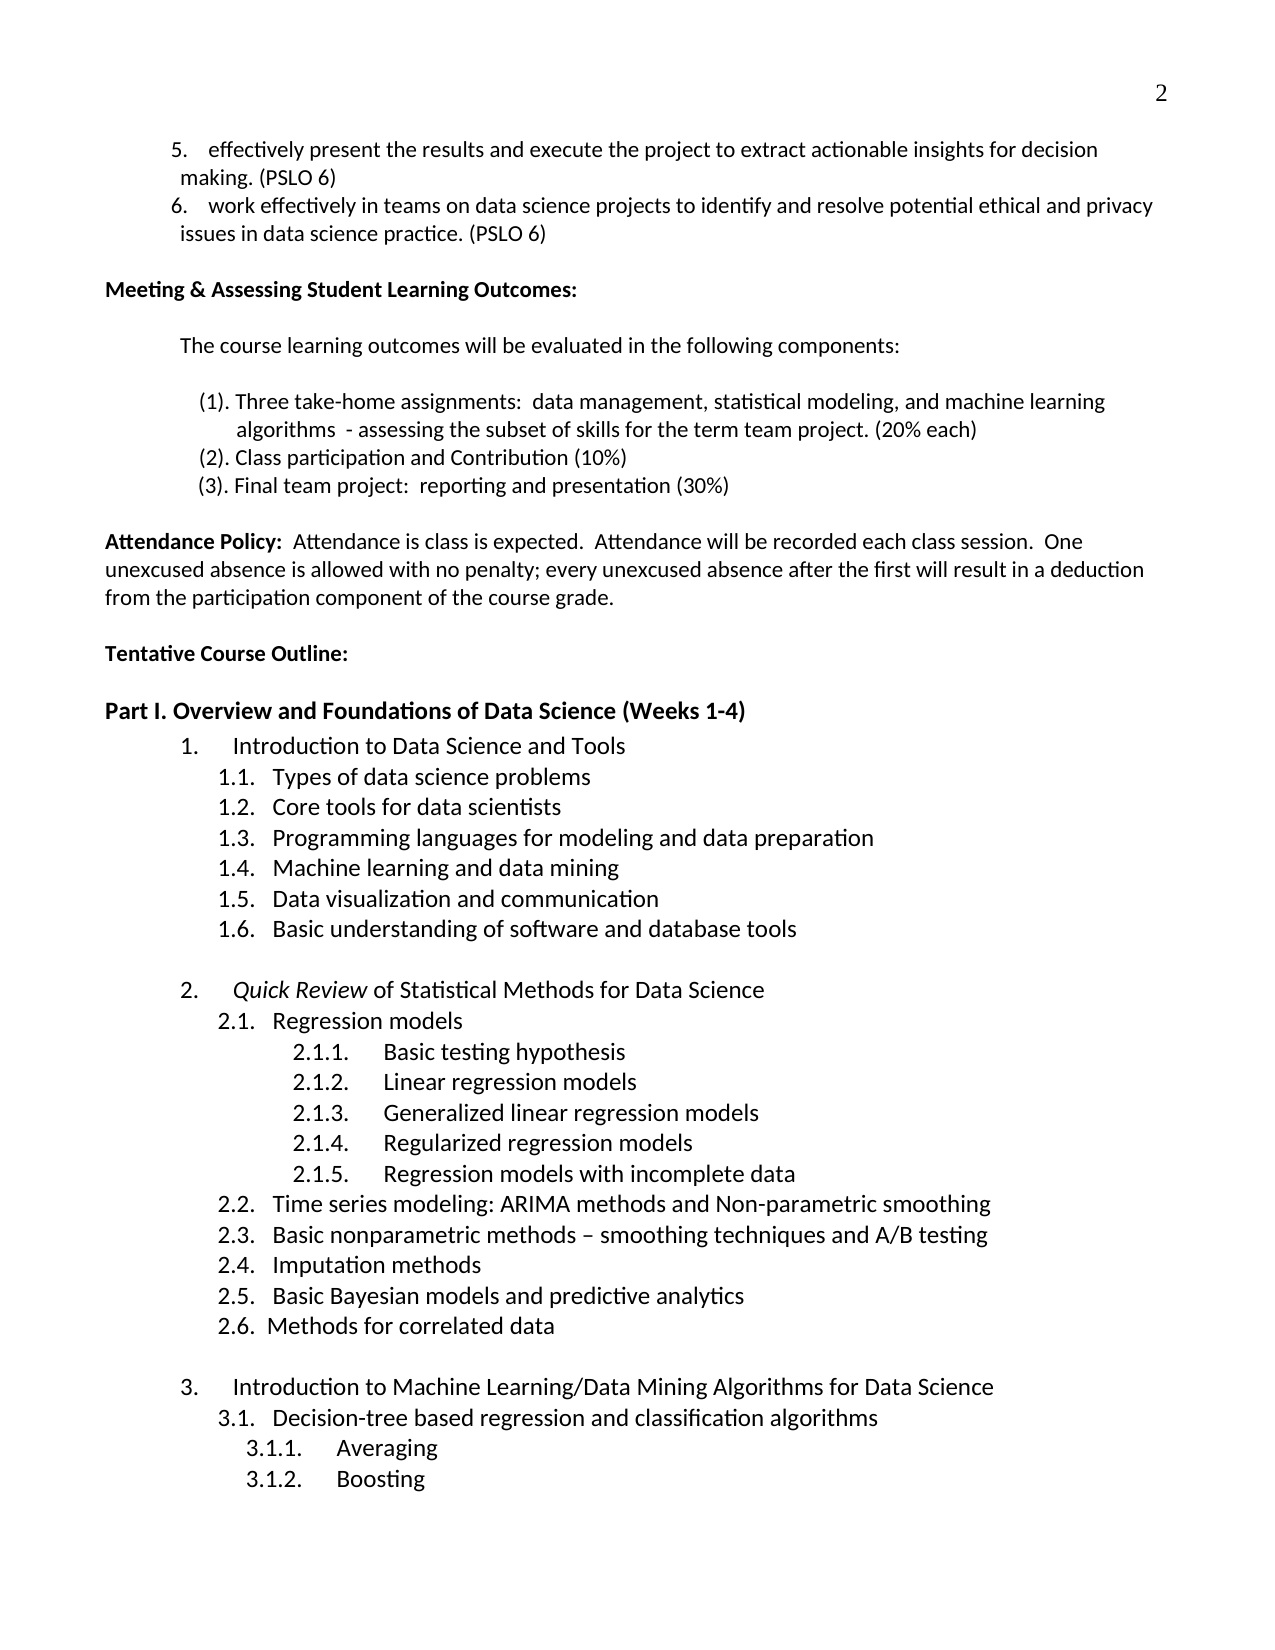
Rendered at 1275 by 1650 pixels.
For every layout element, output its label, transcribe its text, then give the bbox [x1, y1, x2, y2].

list work effectively in teams on data science projects to identify and resolve potential ethical and privacy issues in data science practice. (PSLO 6) [171, 191, 1170, 247]
text 1.3. Programming languages for modeling and data preparation [217, 822, 1170, 852]
text Tentative Course Outline: [105, 639, 1170, 667]
text 3.1. Decision-tree based regression and classification algorithms [105, 1402, 1170, 1432]
text 2. Quick Review of Statistical Methods for Data Science [180, 974, 1170, 1005]
list (1). Three take-home assignments: data management, statistical modeling, and machine learning algorithms - assessing the subset of skills for the term team project. (20% each) [199, 387, 1170, 443]
text 1.2. Core tools for data scientists [217, 791, 1170, 822]
text 2.3. Basic nonparametric methods – smoothing techniques and A/B testing [217, 1219, 1170, 1249]
text (3). Final team project: reporting and presentation (30%) [105, 471, 1170, 499]
text 2.6. Methods for correlated data [217, 1310, 1170, 1341]
text 2.4. Imputation methods [217, 1249, 1170, 1280]
text 3.1.2. Boosting [105, 1463, 1170, 1493]
text 1. Introduction to Data Science and Tools [180, 730, 1170, 761]
text 3. Introduction to Machine Learning/Data Mining Algorithms for Data Science [180, 1371, 1170, 1402]
text 1.6. Basic understanding of software and database tools [217, 913, 1170, 944]
list The course learning outcomes will be evaluated in the following components: [105, 331, 1170, 359]
text 2.1.3. Generalized linear regression models [292, 1097, 1170, 1127]
text 2.1.2. Linear regression models [292, 1066, 1170, 1097]
text 2.1. Regression models [217, 1005, 1170, 1036]
text 2.1.1. Basic testing hypothesis [292, 1036, 1170, 1066]
list (2). Class participation and Contribution (10%) [105, 443, 1170, 471]
text 2.2. Time series modeling: ARIMA methods and Non-parametric smoothing [217, 1188, 1170, 1219]
text 1.4. Machine learning and data mining [217, 852, 1170, 883]
text 2.5. Basic Bayesian models and predictive analytics [217, 1280, 1170, 1310]
text 1.5. Data visualization and communication [217, 883, 1170, 913]
list effectively present the results and execute the project to extract actionable insights for decision making. (PSLO 6) [171, 135, 1170, 191]
text Attendance Policy: Attendance is class is expected. Attendance will be recorded each class session. One unexcused absence is allowed with no penalty; every unexcused absence after the first will result in a deduction from the participation component of the course grade. [105, 527, 1170, 611]
text 2.1.5. Regression models with incomplete data [292, 1158, 1170, 1188]
text Meeting & Assessing Student Learning Outcomes: [105, 275, 1170, 303]
text 3.1.1. Averaging [105, 1432, 1170, 1463]
text 2.1.4. Regularized regression models [292, 1127, 1170, 1158]
text Part I. Overview and Foundations of Data Science (Weeks 1-4) [105, 695, 1170, 726]
text 1.1. Types of data science problems [217, 761, 1170, 791]
